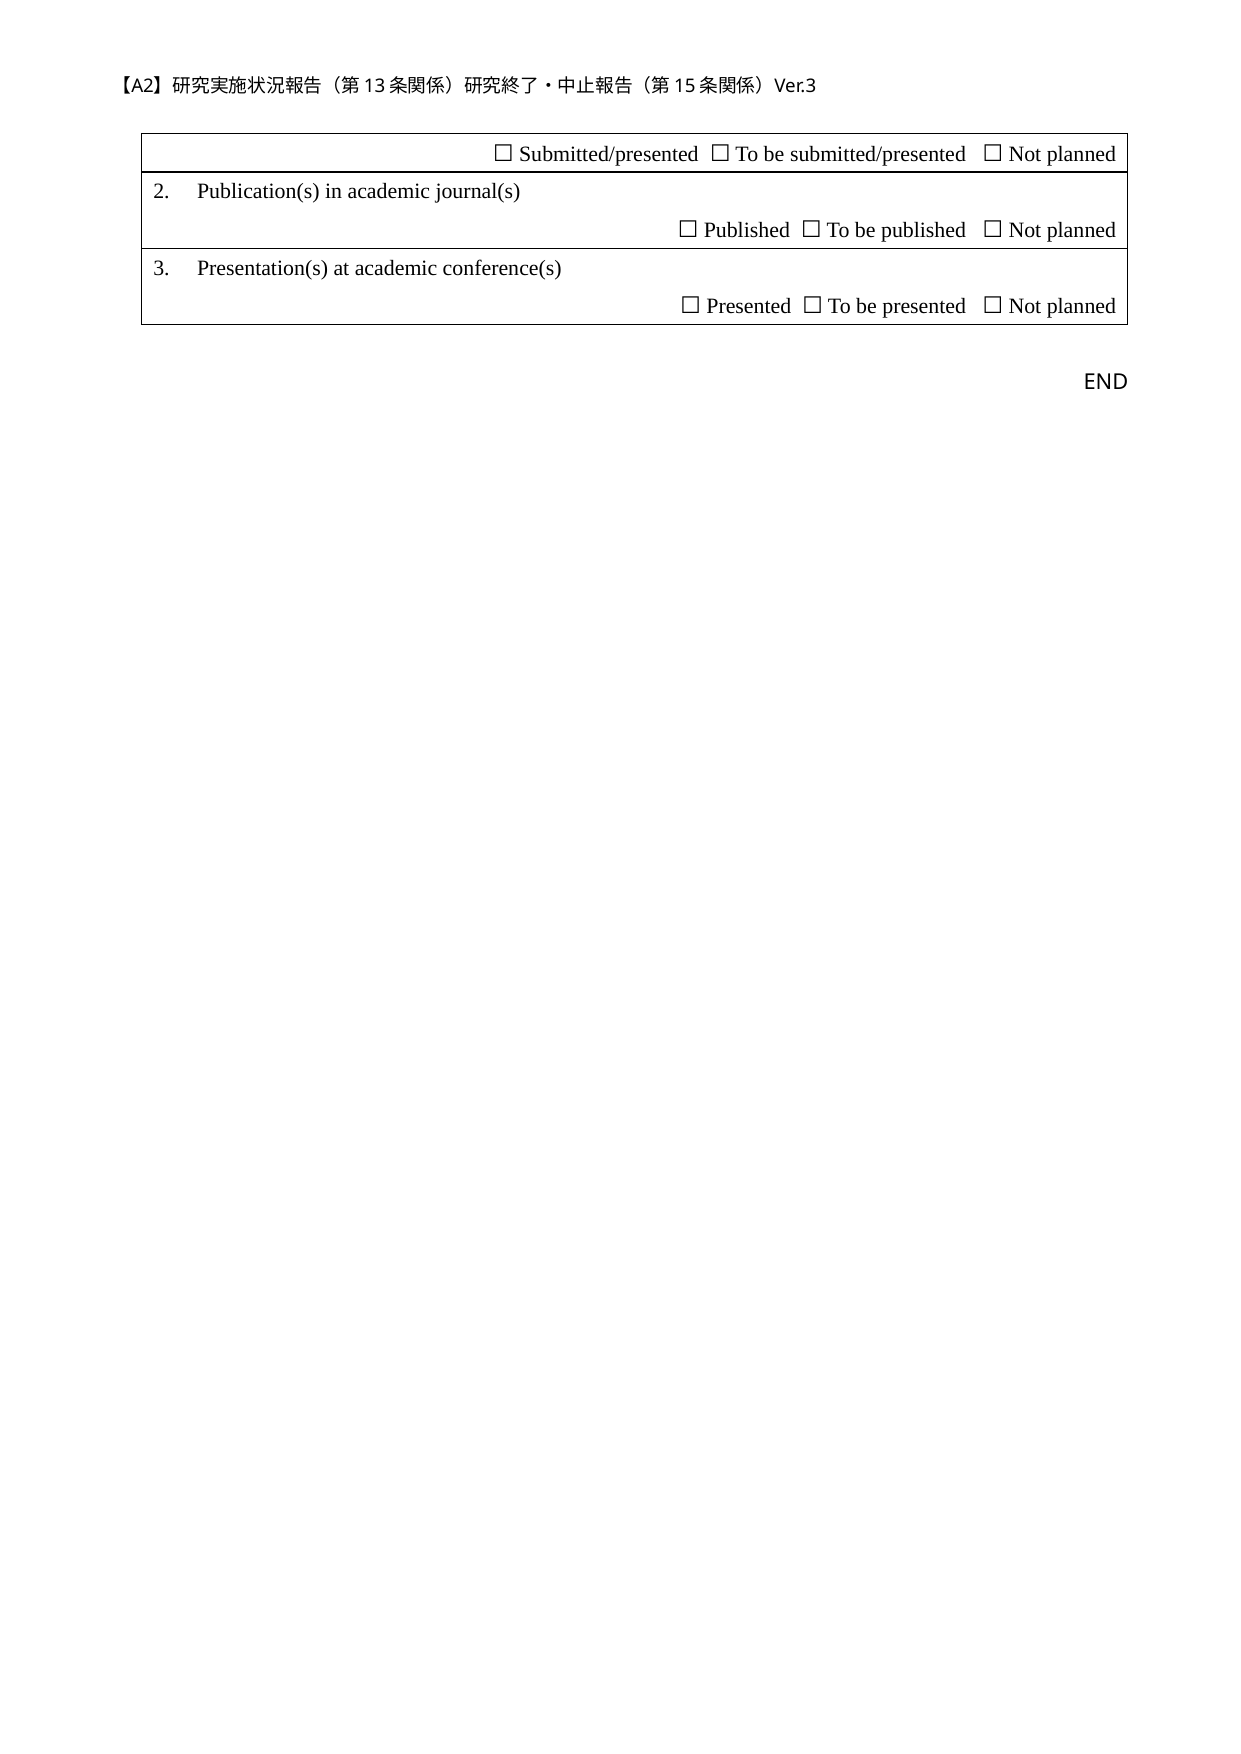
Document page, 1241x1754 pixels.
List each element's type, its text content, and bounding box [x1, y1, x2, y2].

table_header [142, 134, 1127, 171]
text END [112, 362, 1128, 399]
table_cell Presentation(s) at academic conference(s) Presented To be presented Not planned [142, 249, 1127, 323]
table_cell Publication(s) in academic journal(s) Published To be published Not planned [142, 173, 1127, 247]
